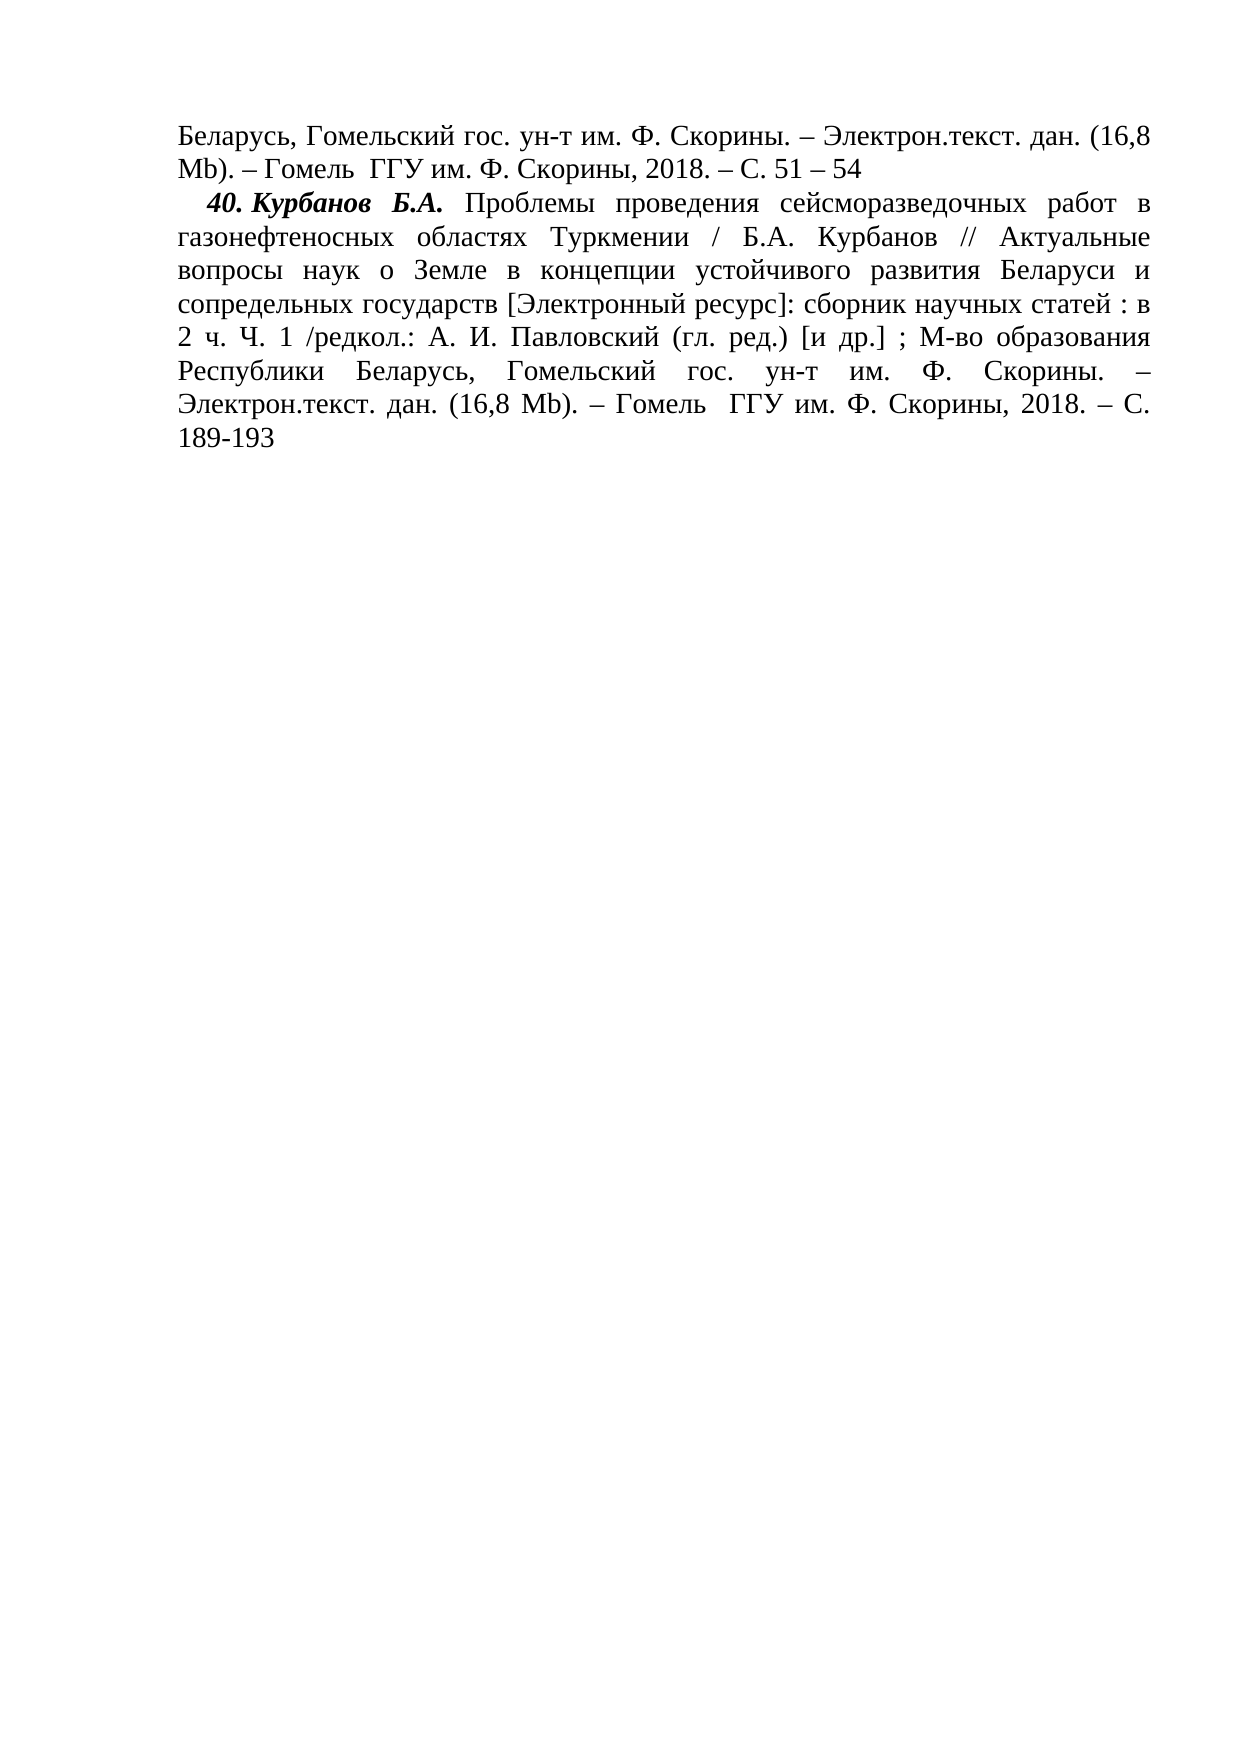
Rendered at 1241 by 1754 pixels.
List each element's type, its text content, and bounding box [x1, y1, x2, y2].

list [177, 118, 1152, 185]
list Курбанов Б.А. Проблемы проведения сейсморазведочных работ в газонефтеносных областях Туркмении / Б.А. Курбанов // Актуальные вопросы наук о Земле в концепции устойчивого развития Беларуси и сопредельных государств [Электронный ресурс]: сборник научных статей : в 2 ч. Ч. 1 /редкол.: А. И. Павловский (гл. ред.) [и др.] ; М-во образования Республики Беларусь, Гомельский гос. ун-т им. Ф. Скорины. – Электрон.текст. дан. (16,8 Mb). – Гомель ГГУ им. Ф. Скорины, 2018. – С. 189-193 [177, 185, 1152, 453]
